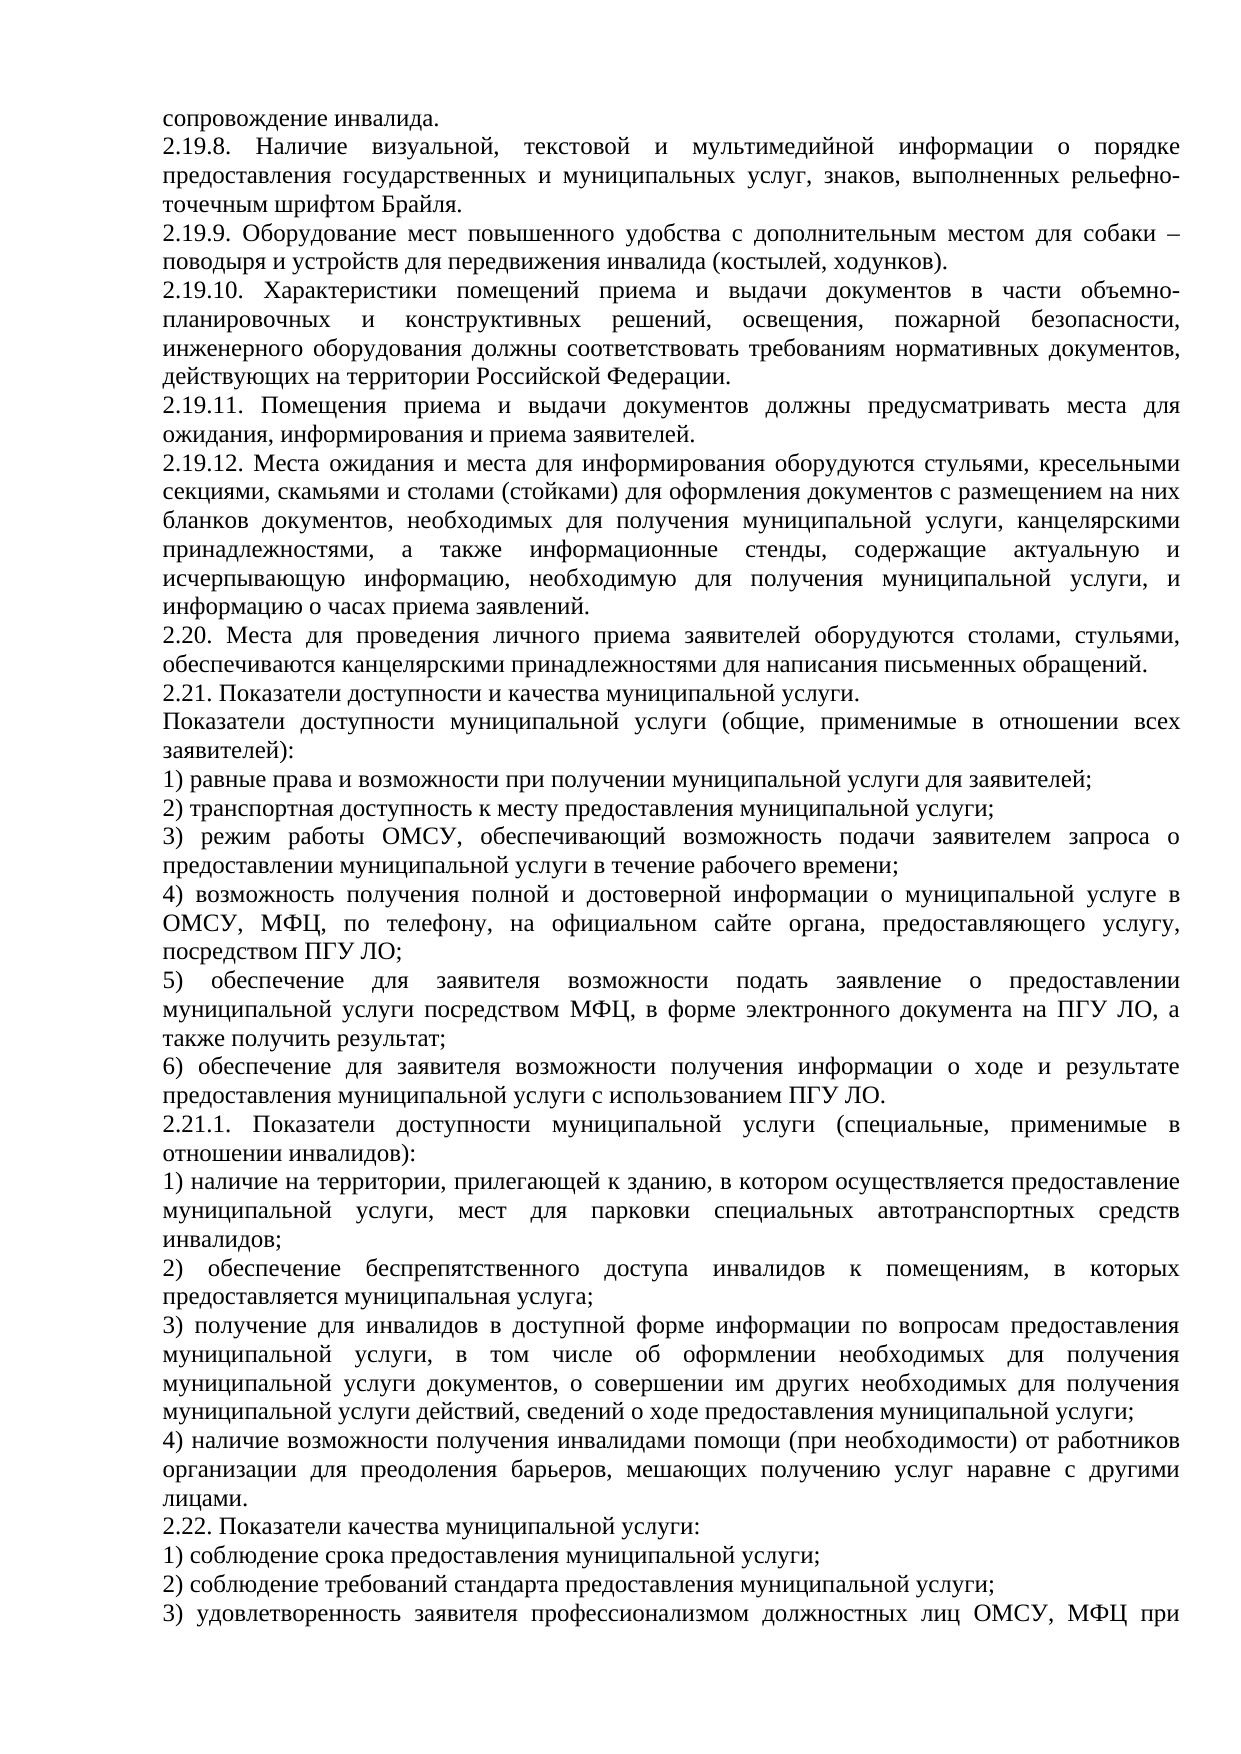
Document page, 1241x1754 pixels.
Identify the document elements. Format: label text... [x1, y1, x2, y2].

text 2.20. Места для проведения личного приема заявителей оборудуются столами, стульями, обеспечиваются канцелярскими принадлежностями для написания письменных обращений. [162, 620, 1181, 678]
text 2) соблюдение требований стандарта предоставления муниципальной услуги; [162, 1569, 1181, 1598]
text 2) обеспечение беспрепятственного доступа инвалидов к помещениям, в которых предоставляется муниципальная услуга; [162, 1253, 1181, 1310]
text 1) наличие на территории, прилегающей к зданию, в котором осуществляется предоставление муниципальной услуги, мест для парковки специальных автотранспортных средств инвалидов; [162, 1166, 1181, 1253]
text 2.19.9. Оборудование мест повышенного удобства с дополнительным местом для собаки – поводыря и устройств для передвижения инвалида (костылей, ходунков). [162, 218, 1181, 275]
text 2.19.11. Помещения приема и выдачи документов должны предусматривать места для ожидания, информирования и приема заявителей. [162, 390, 1181, 448]
text 5) обеспечение для заявителя возможности подать заявление о предоставлении муниципальной услуги посредством МФЦ, в форме электронного документа на ПГУ ЛО, а также получить результат; [162, 965, 1181, 1051]
text 2.21. Показатели доступности и качества муниципальной услуги. [162, 678, 1181, 706]
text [162, 1598, 1181, 1626]
text 2.22. Показатели качества муниципальной услуги: [162, 1511, 1181, 1540]
text 2.21.1. Показатели доступности муниципальной услуги (специальные, применимые в отношении инвалидов): [162, 1109, 1181, 1166]
text 3) получение для инвалидов в доступной форме информации по вопросам предоставления муниципальной услуги, в том числе об оформлении необходимых для получения муниципальной услуги документов, о совершении им других необходимых для получения муниципальной услуги действий, сведений о ходе предоставления муниципальной услуги; [162, 1310, 1181, 1425]
text 2.19.8. Наличие визуальной, текстовой и мультимедийной информации о порядке предоставления государственных и муниципальных услуг, знаков, выполненных рельефно-точечным шрифтом Брайля. [162, 131, 1181, 218]
text 6) обеспечение для заявителя возможности получения информации о ходе и результате предоставления муниципальной услуги с использованием ПГУ ЛО. [162, 1051, 1181, 1109]
text 4) наличие возможности получения инвалидами помощи (при необходимости) от работников организации для преодоления барьеров, мешающих получению услуг наравне с другими лицами. [162, 1425, 1181, 1511]
text 3) режим работы ОМСУ, обеспечивающий возможность подачи заявителем запроса о предоставлении муниципальной услуги в течение рабочего времени; [162, 821, 1181, 879]
text 4) возможность получения полной и достоверной информации о муниципальной услуге в ОМСУ, МФЦ, по телефону, на официальном сайте органа, предоставляющего услугу, посредством ПГУ ЛО; [162, 879, 1181, 965]
text 1) равные права и возможности при получении муниципальной услуги для заявителей; [162, 764, 1181, 793]
text 2.19.12. Места ожидания и места для информирования оборудуются стульями, кресельными секциями, скамьями и столами (стойками) для оформления документов с размещением на них бланков документов, необходимых для получения муниципальной услуги, канцелярскими принадлежностями, а также информационные стенды, содержащие актуальную и исчерпывающую информацию, необходимую для получения муниципальной услуги, и информацию о часах приема заявлений. [162, 448, 1181, 620]
text 1) соблюдение срока предоставления муниципальной услуги; [162, 1540, 1181, 1569]
text Показатели доступности муниципальной услуги (общие, применимые в отношении всех заявителей): [162, 706, 1181, 764]
text 2.19.10. Характеристики помещений приема и выдачи документов в части объемно-планировочных и конструктивных решений, освещения, пожарной безопасности, инженерного оборудования должны соответствовать требованиям нормативных документов, действующих на территории Российской Федерации. [162, 275, 1181, 390]
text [162, 103, 1181, 131]
text 2) транспортная доступность к месту предоставления муниципальной услуги; [162, 793, 1181, 821]
